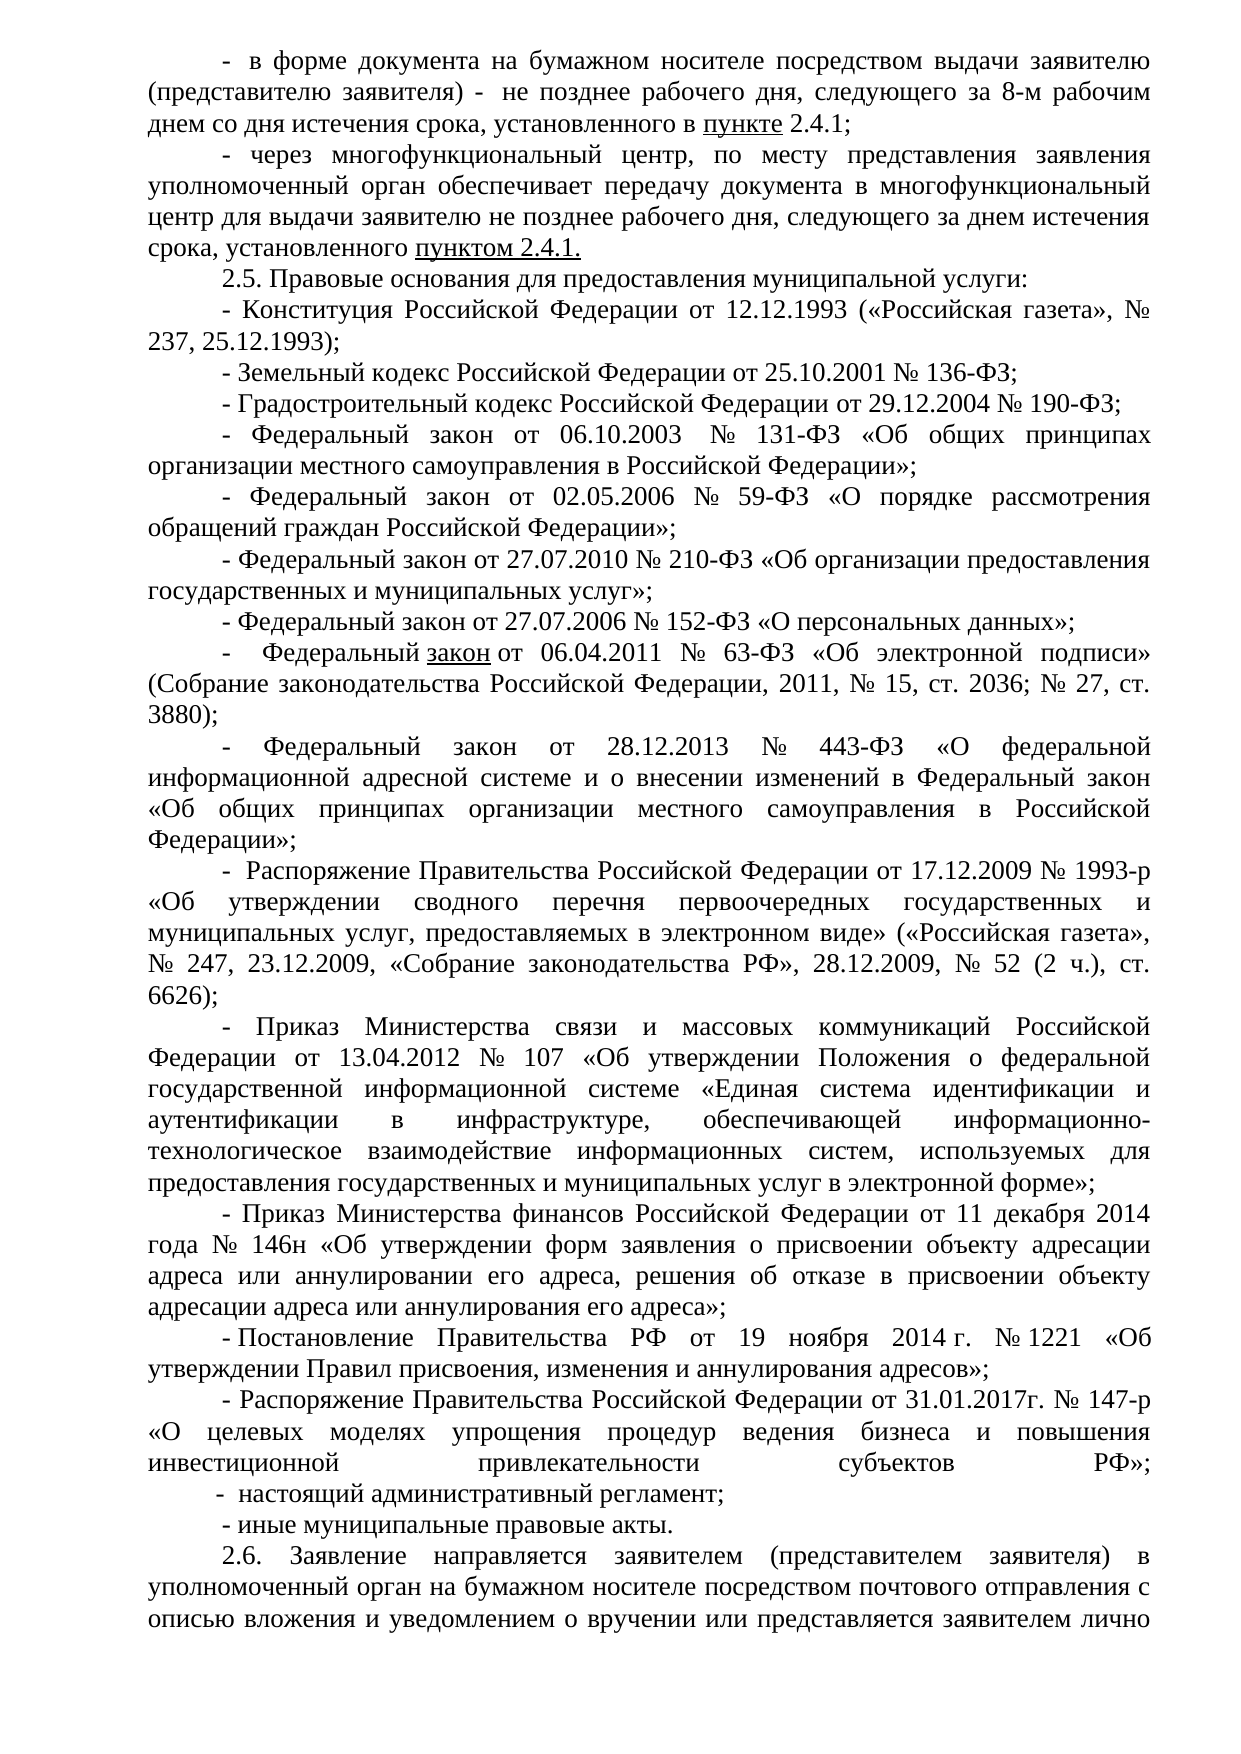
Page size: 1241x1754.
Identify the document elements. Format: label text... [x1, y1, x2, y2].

text - в форме документа на бумажном носителе посредством выдачи заявителю (представителю заявителя) - не позднее рабочего дня, следующего за 8-м рабочим днем со дня истечения срока, установленного в пункте 2.4.1; [148, 44, 1152, 138]
text - Земельный кодекс Российской Федерации от 25.10.2001 № 136-ФЗ; [148, 356, 1152, 387]
text 2.5. Правовые основания для предоставления муниципальной услуги: [148, 262, 1152, 293]
text - Распоряжение Правительства Российской Федерации от 31.01.2017г. № 147-р «О целевых моделях упрощения процедур ведения бизнеса и повышения инвестиционной привлекательности субъектов РФ»; - настоящий административный регламент; [148, 1384, 1152, 1508]
text - Федеральный закон от 27.07.2006 № 152-ФЗ «О персональных данных»; [148, 605, 1152, 636]
text - иные муниципальные правовые акты. [148, 1508, 1152, 1539]
text - Приказ Министерства финансов Российской Федерации от 11 декабря 2014 года № 146н «Об утверждении форм заявления о присвоении объекту адресации адреса или аннулировании его адреса, решения об отказе в присвоении объекту адресации адреса или аннулирования его адреса»; [148, 1197, 1152, 1321]
text - Федеральный закон от 06.04.2011 № 63-ФЗ «Об электронной подписи» (Собрание законодательства Российской Федерации, 2011, № 15, ст. 2036; № 27, ст. 3880); [148, 636, 1152, 729]
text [148, 1539, 1152, 1633]
text - Конституция Российской Федерации от 12.12.1993 («Российская газета», № 237, 25.12.1993); [148, 293, 1152, 356]
text - Постановление Правительства РФ от 19 ноября 2014 г. № 1221 «Об утверждении Правил присвоения, изменения и аннулирования адресов»; [148, 1321, 1152, 1384]
text - Распоряжение Правительства Российской Федерации от 17.12.2009 № 1993-р «Об утверждении сводного перечня первоочередных государственных и муниципальных услуг, предоставляемых в электронном виде» («Российская газета», № 247, 23.12.2009, «Собрание законодательства РФ», 28.12.2009, № 52 (2 ч.), ст. 6626); [148, 854, 1152, 1010]
text - Федеральный закон от 27.07.2010 № 210-ФЗ «Об организации предоставления государственных и муниципальных услуг»; [148, 543, 1152, 605]
text - Федеральный закон от 06.10.2003 № 131-ФЗ «Об общих принципах организации местного самоуправления в Российской Федерации»; [148, 418, 1152, 480]
text - Федеральный закон от 02.05.2006 № 59-ФЗ «О порядке рассмотрения обращений граждан Российской Федерации»; [148, 480, 1152, 543]
text - Приказ Министерства связи и массовых коммуникаций Российской Федерации от 13.04.2012 № 107 «Об утверждении Положения о федеральной государственной информационной системе «Единая система идентификации и аутентификации в инфраструктуре, обеспечивающей информационно-технологическое взаимодействие информационных систем, используемых для предоставления государственных и муниципальных услуг в электронной форме»; [148, 1010, 1152, 1197]
text - через многофункциональный центр, по месту представления заявления уполномоченный орган обеспечивает передачу документа в многофункциональный центр для выдачи заявителю не позднее рабочего дня, следующего за днем истечения срока, установленного пунктом 2.4.1. [148, 138, 1152, 262]
text - Градостроительный кодекс Российской Федерации от 29.12.2004 № 190-ФЗ; [148, 387, 1152, 418]
text - Федеральный закон от 28.12.2013 № 443-ФЗ «О федеральной информационной адресной системе и о внесении изменений в Федеральный закон «Об общих принципах организации местного самоуправления в Российской Федерации»; [148, 729, 1152, 854]
